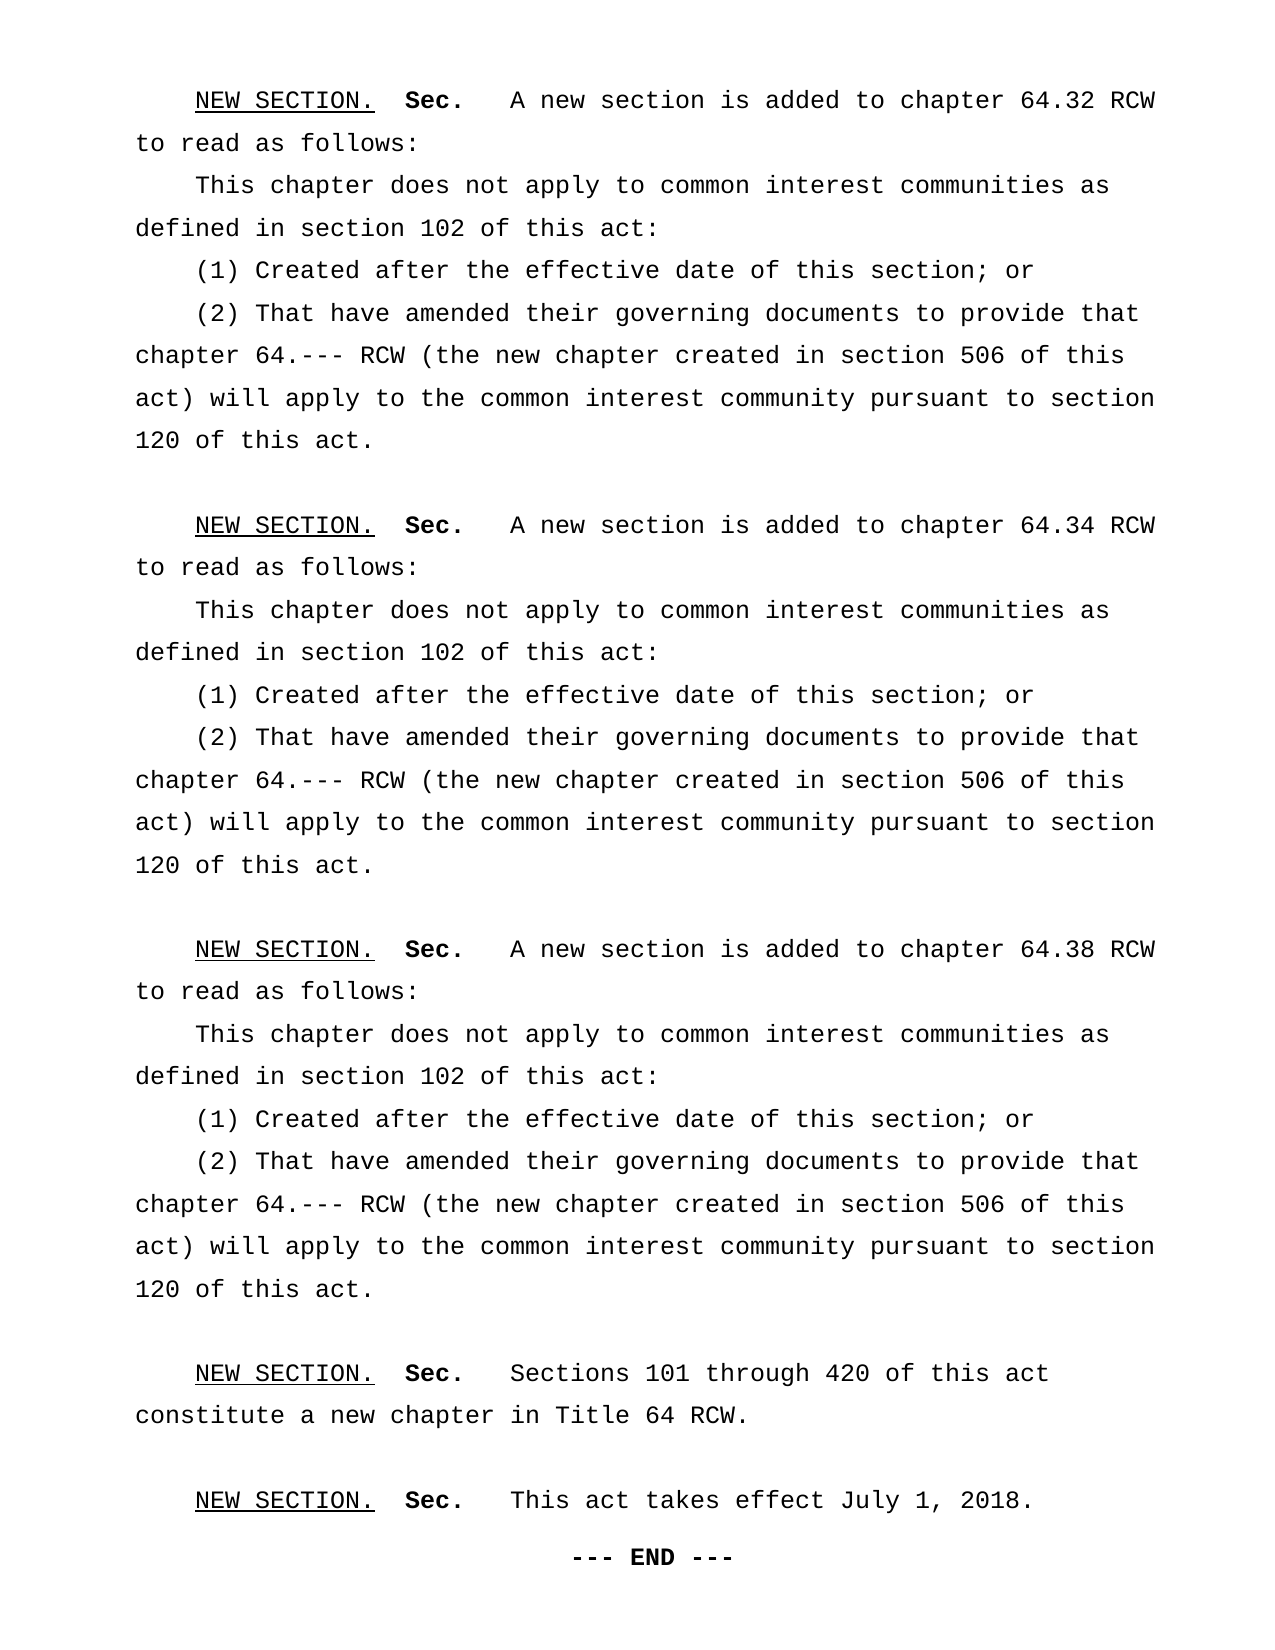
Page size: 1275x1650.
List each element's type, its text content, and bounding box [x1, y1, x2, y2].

text NEW SECTION. Sec. Sections 101 through 420 of this act constitute a new chapter in Title 64 RCW. [135, 1347, 1170, 1432]
text (2) That have amended their governing documents to provide that chapter 64.--- RCW (the new chapter created in section 506 of this act) will apply to the common interest community pursuant to section 120 of this act. [135, 712, 1170, 882]
text NEW SECTION. Sec. A new section is added to chapter 64.38 RCW to read as follows: [135, 923, 1170, 1008]
text (1) Created after the effective date of this section; or [135, 1093, 1170, 1136]
text NEW SECTION. Sec. A new section is added to chapter 64.34 RCW to read as follows: [135, 499, 1170, 584]
text This chapter does not apply to common interest communities as defined in section 102 of this act: [135, 1008, 1170, 1093]
text (2) That have amended their governing documents to provide that chapter 64.--- RCW (the new chapter created in section 506 of this act) will apply to the common interest community pursuant to section 120 of this act. [135, 287, 1170, 457]
text This chapter does not apply to common interest communities as defined in section 102 of this act: [135, 160, 1170, 245]
text --- END --- [135, 1545, 1170, 1573]
text This chapter does not apply to common interest communities as defined in section 102 of this act: [135, 584, 1170, 669]
text (1) Created after the effective date of this section; or [135, 669, 1170, 712]
text NEW SECTION. Sec. This act takes effect July 1, 2018. [135, 1474, 1170, 1517]
text NEW SECTION. Sec. A new section is added to chapter 64.32 RCW to read as follows: [135, 75, 1170, 160]
text (1) Created after the effective date of this section; or [135, 245, 1170, 287]
text (2) That have amended their governing documents to provide that chapter 64.--- RCW (the new chapter created in section 506 of this act) will apply to the common interest community pursuant to section 120 of this act. [135, 1136, 1170, 1306]
